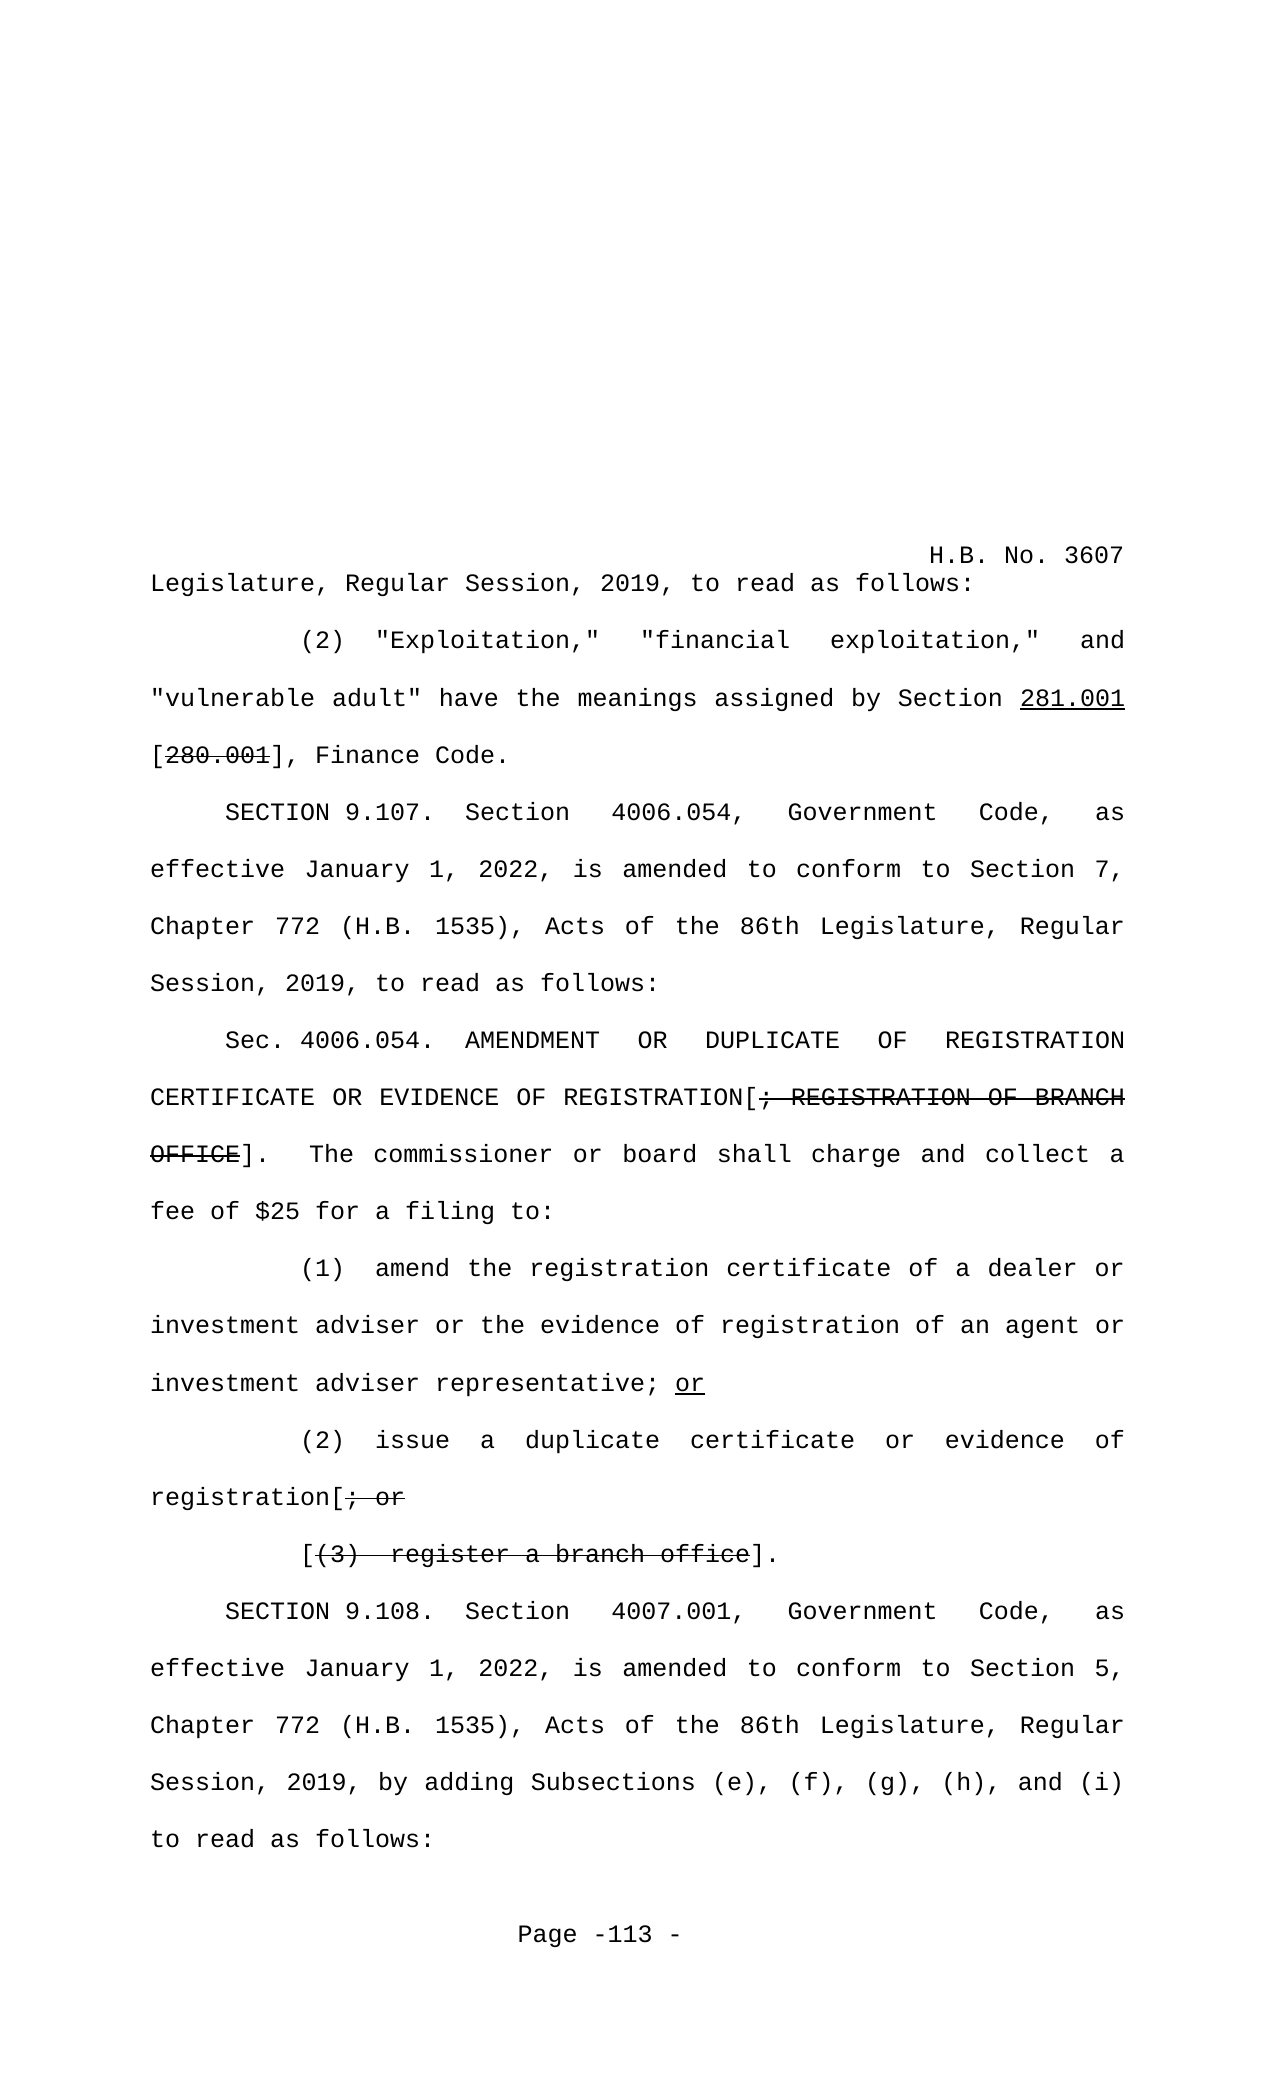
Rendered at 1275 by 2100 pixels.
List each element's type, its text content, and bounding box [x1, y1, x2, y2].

text Sec. 4006.054. AMENDMENT OR DUPLICATE OF REGISTRATION CERTIFICATE OR EVIDENCE OF REGISTRATION[; REGISTRATION OF BRANCH OFFICE]. The commissioner or board shall charge and collect a fee of $25 for a filing to: [150, 1027, 1125, 1227]
text [(3) register a branch office]. [150, 1541, 1125, 1570]
text (1) amend the registration certificate of a dealer or investment adviser or the evidence of registration of an agent or investment adviser representative; or [150, 1256, 1125, 1398]
text (2) "Exploitation," "financial exploitation," and "vulnerable adult" have the meanings assigned by Section 281.001 [280.001], Finance Code. [150, 628, 1125, 771]
text SECTION 9.107. Section 4006.054, Government Code, as effective January 1, 2022, is amended to conform to Section 7, Chapter 772 (H.B. 1535), Acts of the 86th Legislature, Regular Session, 2019, to read as follows: [150, 799, 1125, 999]
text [150, 571, 1125, 599]
text SECTION 9.108. Section 4007.001, Government Code, as effective January 1, 2022, is amended to conform to Section 5, Chapter 772 (H.B. 1535), Acts of the 86th Legislature, Regular Session, 2019, by adding Subsections (e), (f), (g), (h), and (i) to read as follows: [150, 1598, 1125, 1855]
text (2) issue a duplicate certificate or evidence of registration[; or [150, 1427, 1125, 1513]
